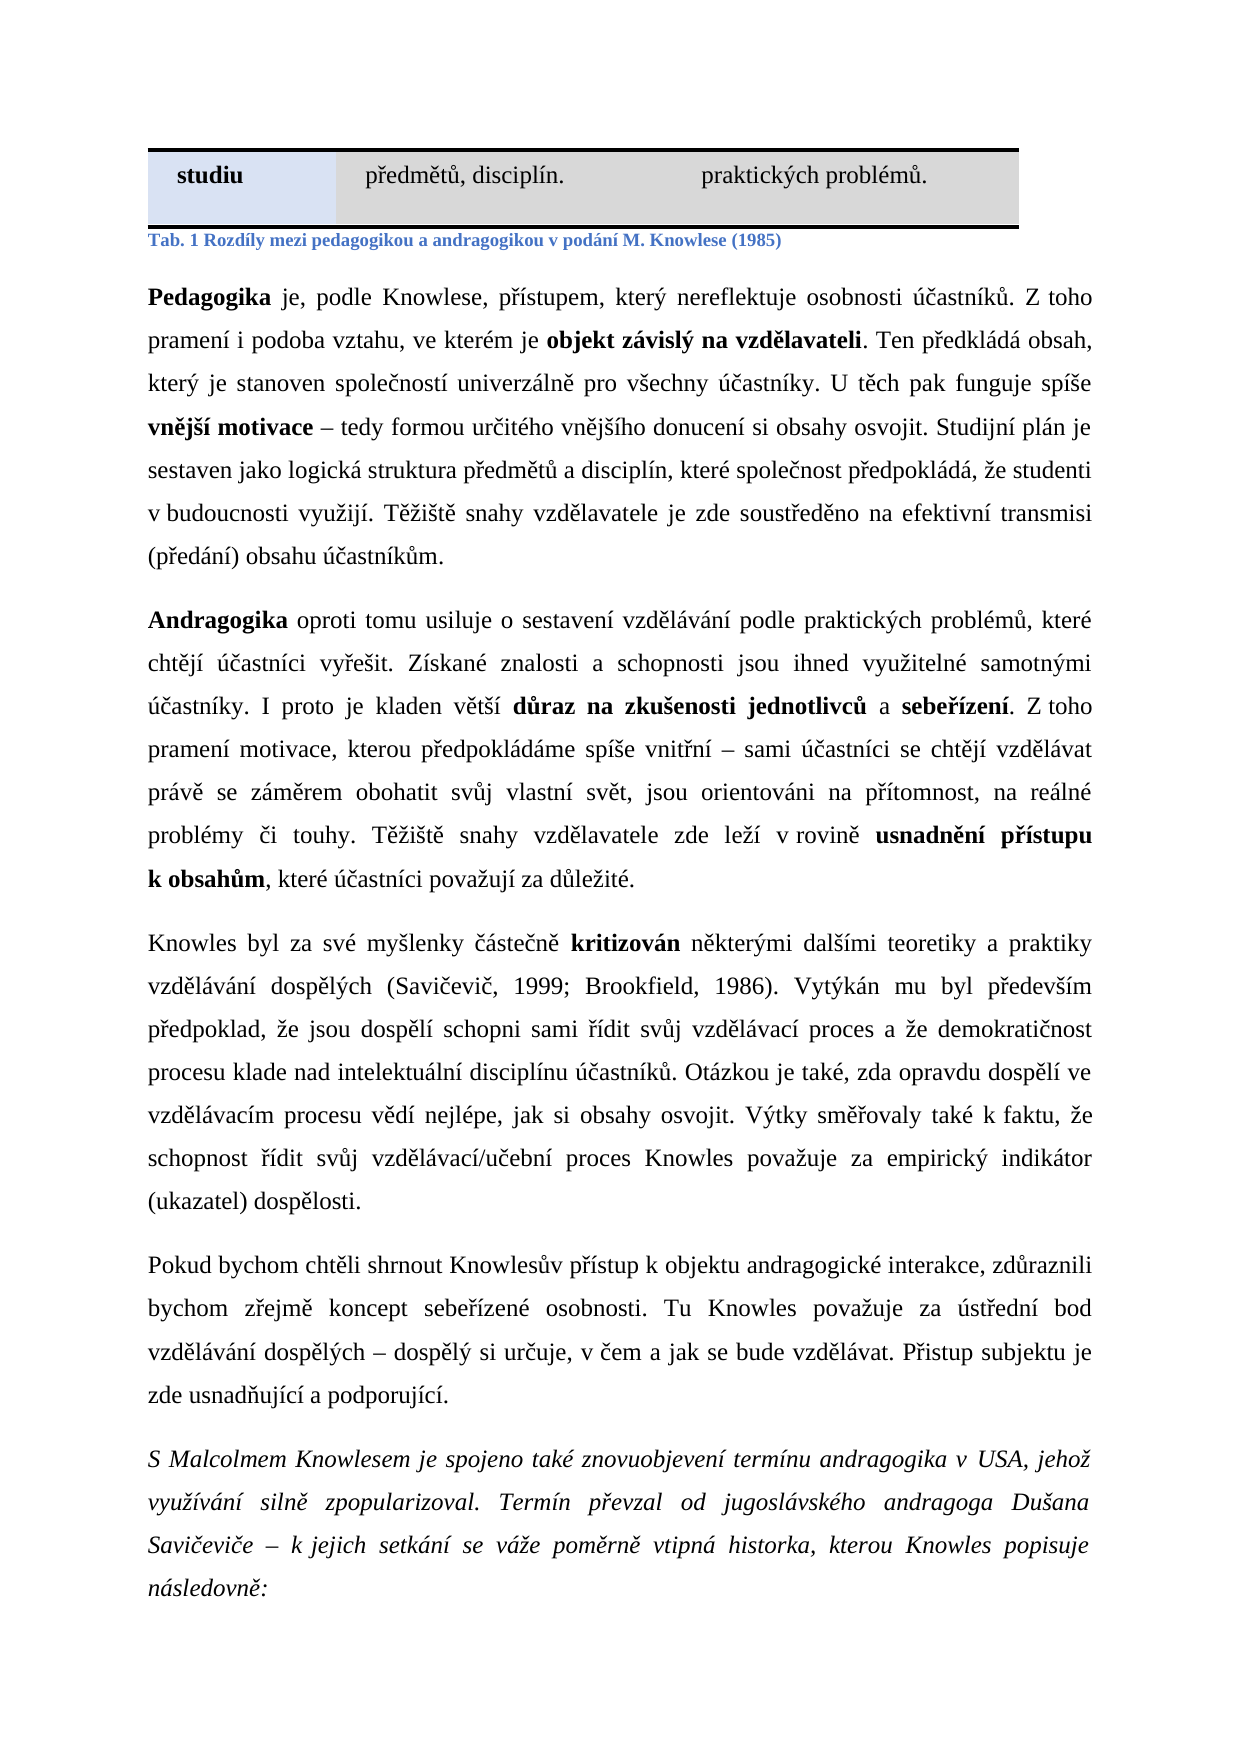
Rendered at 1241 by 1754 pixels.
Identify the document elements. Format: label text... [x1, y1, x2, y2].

table_cell Orientace ke studiu [148, 152, 336, 224]
text S Malcolmem Knowlesem je spojeno také znovuobjevení termínu andragogika v USA, jehož využívání silně zpopularizoval. Termín převzal od jugoslávského andragoga Dušana Savičeviče – k jejich setkání se váže poměrně vtipná historka, kterou Knowles popisuje následovně: [148, 1444, 1093, 1602]
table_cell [336, 152, 672, 224]
text Pedagogika je, podle Knowlese, přístupem, který nereflektuje osobnosti účastníků. Z toho pramení i podoba vztahu, ve kterém je objekt závislý na vzdělavateli. Ten předkládá obsah, který je stanoven společností univerzálně pro všechny účastníky. U těch pak funguje spíše vnější motivace – tedy formou určitého vnějšího donucení si obsahy osvojit. Studijní plán je sestaven jako logická struktura předmětů a disciplín, které společnost předpokládá, že studenti v budoucnosti využijí. Těžiště snahy vzdělavatele je zde soustředěno na efektivní transmisi (předání) obsahu účastníkům. [148, 282, 1093, 570]
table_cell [672, 152, 1019, 224]
text Knowles byl za své myšlenky částečně kritizován některými dalšími teoretiky a praktiky vzdělávání dospělých (Savičevič, 1999; Brookfield, 1986). Vytýkán mu byl především předpoklad, že jsou dospělí schopni sami řídit svůj vzdělávací proces a že demokratičnost procesu klade nad intelektuální disciplínu účastníků. Otázkou je také, zda opravdu dospělí ve vzdělávacím procesu vědí nejlépe, jak si obsahy osvojit. Výtky směřovaly také k faktu, že schopnost řídit svůj vzdělávací/učební proces Knowles považuje za empirický indikátor (ukazatel) dospělosti. [148, 928, 1093, 1215]
text Pokud bychom chtěli shrnout Knowlesův přístup k objektu andragogické interakce, zdůraznili bychom zřejmě koncept sebeřízené osobnosti. Tu Knowles považuje za ústřední bod vzdělávání dospělých – dospělý si určuje, v čem a jak se bude vzdělávat. Přistup subjektu je zde usnadňující a podporující. [148, 1250, 1093, 1408]
text Andragogika oproti tomu usiluje o sestavení vzdělávání podle praktických problémů, které chtějí účastníci vyřešit. Získané znalosti a schopnosti jsou ihned využitelné samotnými účastníky. I proto je kladen větší důraz na zkušenosti jednotlivců a sebeřízení. Z toho pramení motivace, kterou předpokládáme spíše vnitřní – sami účastníci se chtějí vzdělávat právě se záměrem obohatit svůj vlastní svět, jsou orientováni na přítomnost, na reálné problémy či touhy. Těžiště snahy vzdělavatele zde leží v rovině usnadnění přístupu k obsahům, které účastníci považují za důležité. [148, 605, 1093, 892]
